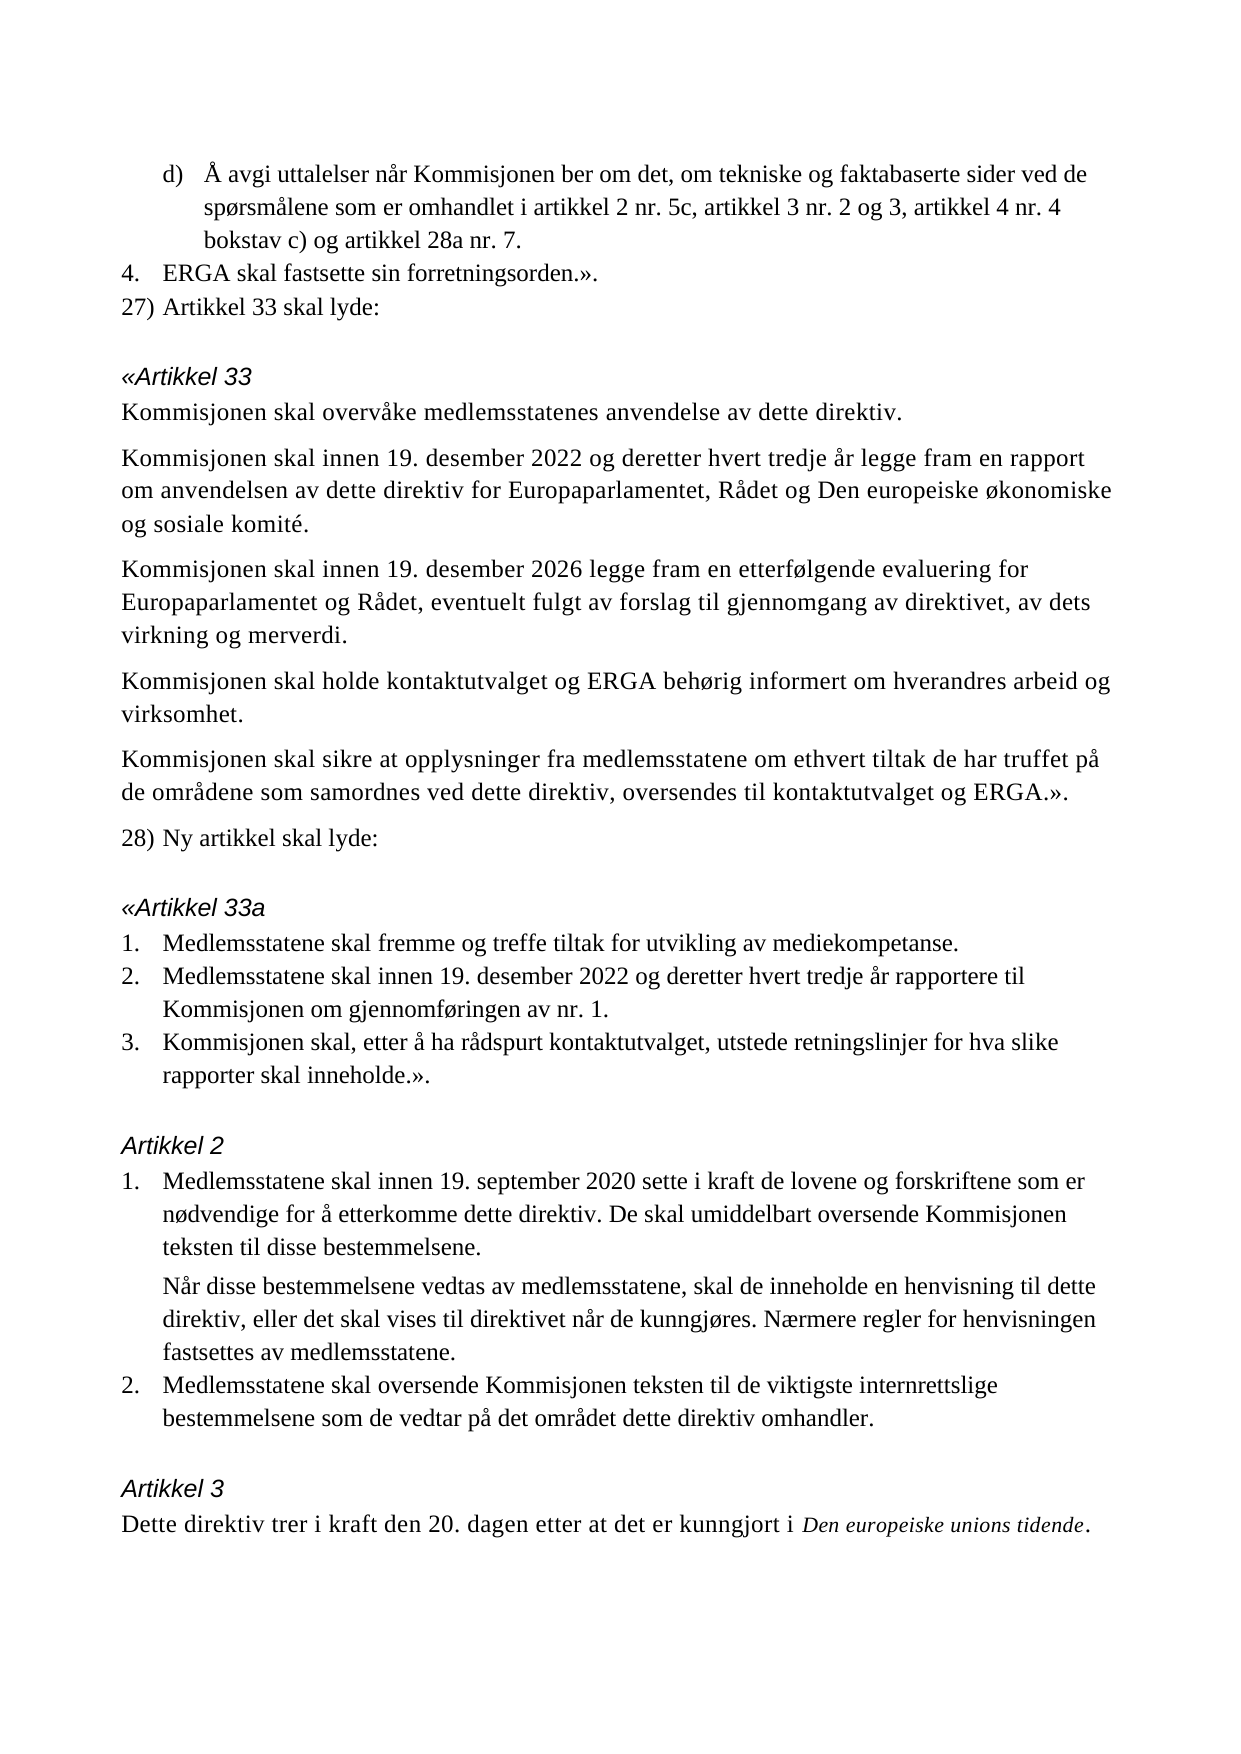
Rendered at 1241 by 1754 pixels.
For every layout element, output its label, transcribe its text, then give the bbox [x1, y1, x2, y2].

text Dette direktiv trer i kraft den 20. dagen etter at det er kunngjort i Den europeiske unions tidende. [121, 1509, 1119, 1538]
text Artikkel 2 [121, 1131, 1119, 1160]
text «Artikkel 33 [121, 362, 1119, 391]
text Kommisjonen skal overvåke medlemsstatenes anvendelse av dette direktiv. [121, 397, 1119, 426]
list 1. Medlemsstatene skal fremme og treffe tiltak for utvikling av mediekompetanse. [121, 928, 1119, 957]
list 28) Ny artikkel skal lyde: [121, 823, 1119, 852]
text Kommisjonen skal innen 19. desember 2026 legge fram en etterfølgende evaluering for Europaparlamentet og Rådet, eventuelt fulgt av forslag til gjennomgang av direktivet, av dets virkning og merverdi. [121, 554, 1119, 649]
list 2. Medlemsstatene skal oversende Kommisjonen teksten til de viktigste internrettslige bestemmelsene som de vedtar på det området dette direktiv omhandler. [121, 1370, 1119, 1432]
list 1. Medlemsstatene skal innen 19. september 2020 sette i kraft de lovene og forskriftene som er nødvendige for å etterkomme dette direktiv. De skal umiddelbart oversende Kommisjonen teksten til disse bestemmelsene. [121, 1166, 1119, 1261]
text Kommisjonen skal innen 19. desember 2022 og deretter hvert tredje år legge fram en rapport om anvendelsen av dette direktiv for Europaparlamentet, Rådet og Den europeiske økonomiske og sosiale komité. [121, 443, 1119, 537]
text Artikkel 3 [121, 1474, 1119, 1503]
list Når disse bestemmelsene vedtas av medlemsstatene, skal de inneholde en henvisning til dette direktiv, eller det skal vises til direktivet når de kunngjøres. Nærmere regler for henvisningen fastsettes av medlemsstatene. [162, 1271, 1119, 1366]
list 27) Artikkel 33 skal lyde: [121, 292, 1119, 320]
text Kommisjonen skal holde kontaktutvalget og ERGA behørig informert om hverandres arbeid og virksomhet. [121, 666, 1119, 727]
list 4. ERGA skal fastsette sin forretningsorden.». [121, 258, 1119, 287]
text Kommisjonen skal sikre at opplysninger fra medlemsstatene om ethvert tiltak de har truffet på de områdene som samordnes ved dette direktiv, oversendes til kontaktutvalget og ERGA.». [121, 744, 1119, 806]
text «Artikkel 33a [121, 893, 1119, 922]
list 2. Medlemsstatene skal innen 19. desember 2022 og deretter hvert tredje år rapportere til Kommisjonen om gjennomføringen av nr. 1. [121, 961, 1119, 1023]
list 3. Kommisjonen skal, etter å ha rådspurt kontaktutvalget, utstede retningslinjer for hva slike rapporter skal inneholde.». [121, 1027, 1119, 1089]
list d) Å avgi uttalelser når Kommisjonen ber om det, om tekniske og faktabaserte sider ved de spørsmålene som er omhandlet i artikkel 2 nr. 5c, artikkel 3 nr. 2 og 3, artikkel 4 nr. 4 bokstav c) og artikkel 28a nr. 7. [162, 159, 1119, 254]
